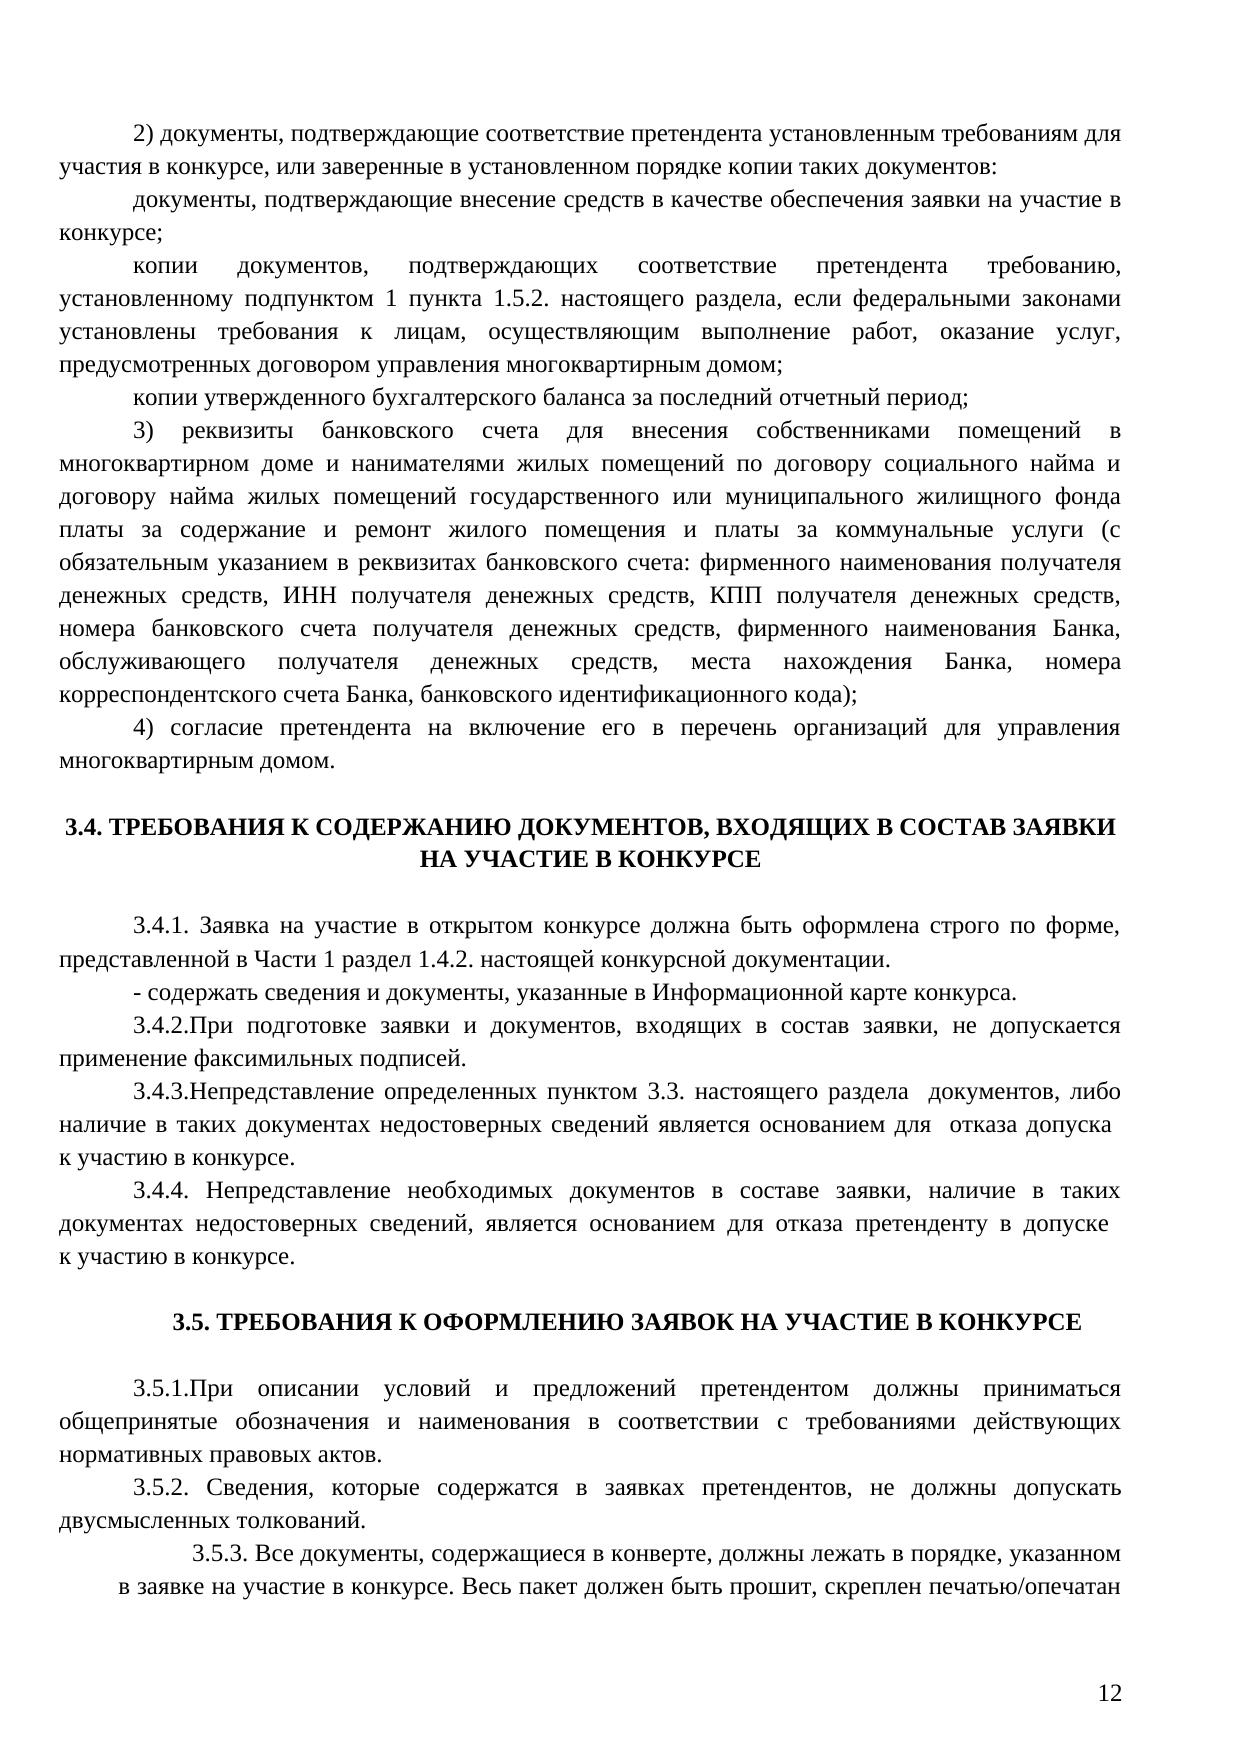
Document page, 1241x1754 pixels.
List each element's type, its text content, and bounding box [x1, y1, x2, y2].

subtitle 3.4. ТРЕБОВАНИЯ К СОДЕРЖАНИЮ ДОКУМЕНТОВ, ВХОДЯЩИХ В СОСТАВ ЗАЯВКИ НА УЧАСТИЕ В КОНКУРСЕ [59, 812, 1122, 873]
text копии утвержденного бухгалтерского баланса за последний отчетный период; [59, 382, 1122, 411]
text 3.4.1. Заявка на участие в открытом конкурсе должна быть оформлена строго по форме, представленной в Части 1 раздел 1.4.2. настоящей конкурсной документации. [59, 911, 1122, 972]
text 3.5. ТРЕБОВАНИЯ К ОФОРМЛЕНИЮ ЗАЯВОК НА УЧАСТИЕ В КОНКУРСЕ [59, 1307, 1122, 1336]
text 3.5.1.При описании условий и предложений претендентом должны приниматься общепринятые обозначения и наименования в соответствии с требованиями действующих нормативных правовых актов. [59, 1373, 1122, 1468]
text 3.5.2. Сведения, которые содержатся в заявках претендентов, не должны допускать двусмысленных толкований. [59, 1472, 1122, 1534]
text 4) согласие претендента на включение его в перечень организаций для управления многоквартирным домом. [59, 712, 1122, 774]
text 2) документы, подтверждающие соответствие претендента установленным требованиям для участия в конкурсе, или заверенные в установленном порядке копии таких документов: [59, 118, 1122, 180]
text 3.4.2.При подготовке заявки и документов, входящих в состав заявки, не допускается применение факсимильных подписей. [59, 1010, 1122, 1071]
text копии документов, подтверждающих соответствие претендента требованию, установленному подпунктом 1 пункта 1.5.2. настоящего раздела, если федеральными законами установлены требования к лицам, осуществляющим выполнение работ, оказание услуг, предусмотренных договором управления многоквартирным домом; [59, 250, 1122, 378]
text документы, подтверждающие внесение средств в качестве обеспечения заявки на участие в конкурсе; [59, 184, 1122, 246]
text 3.4.3.Непредставление определенных пунктом 3.3. настоящего раздела документов, либо наличие в таких документах недостоверных сведений является основанием для отказа допуска к участию в конкурсе. [59, 1076, 1122, 1171]
text - содержать сведения и документы, указанные в Информационной карте конкурса. [59, 977, 1122, 1005]
text 3) реквизиты банковского счета для внесения собственниками помещений в многоквартирном доме и нанимателями жилых помещений по договору социального найма и договору найма жилых помещений государственного или муниципального жилищного фонда платы за содержание и ремонт жилого помещения и платы за коммунальные услуги (с обязательным указанием в реквизитах банковского счета: фирменного наименования получателя денежных средств, ИНН получателя денежных средств, КПП получателя денежных средств, номера банковского счета получателя денежных средств, фирменного наименования Банка, обслуживающего получателя денежных средств, места нахождения Банка, номера корреспондентского счета Банка, банковского идентификационного кода); [59, 415, 1122, 708]
text 3.4.4. Непредставление необходимых документов в составе заявки, наличие в таких документах недостоверных сведений, является основанием для отказа претенденту в допуске к участию в конкурсе. [59, 1175, 1122, 1269]
